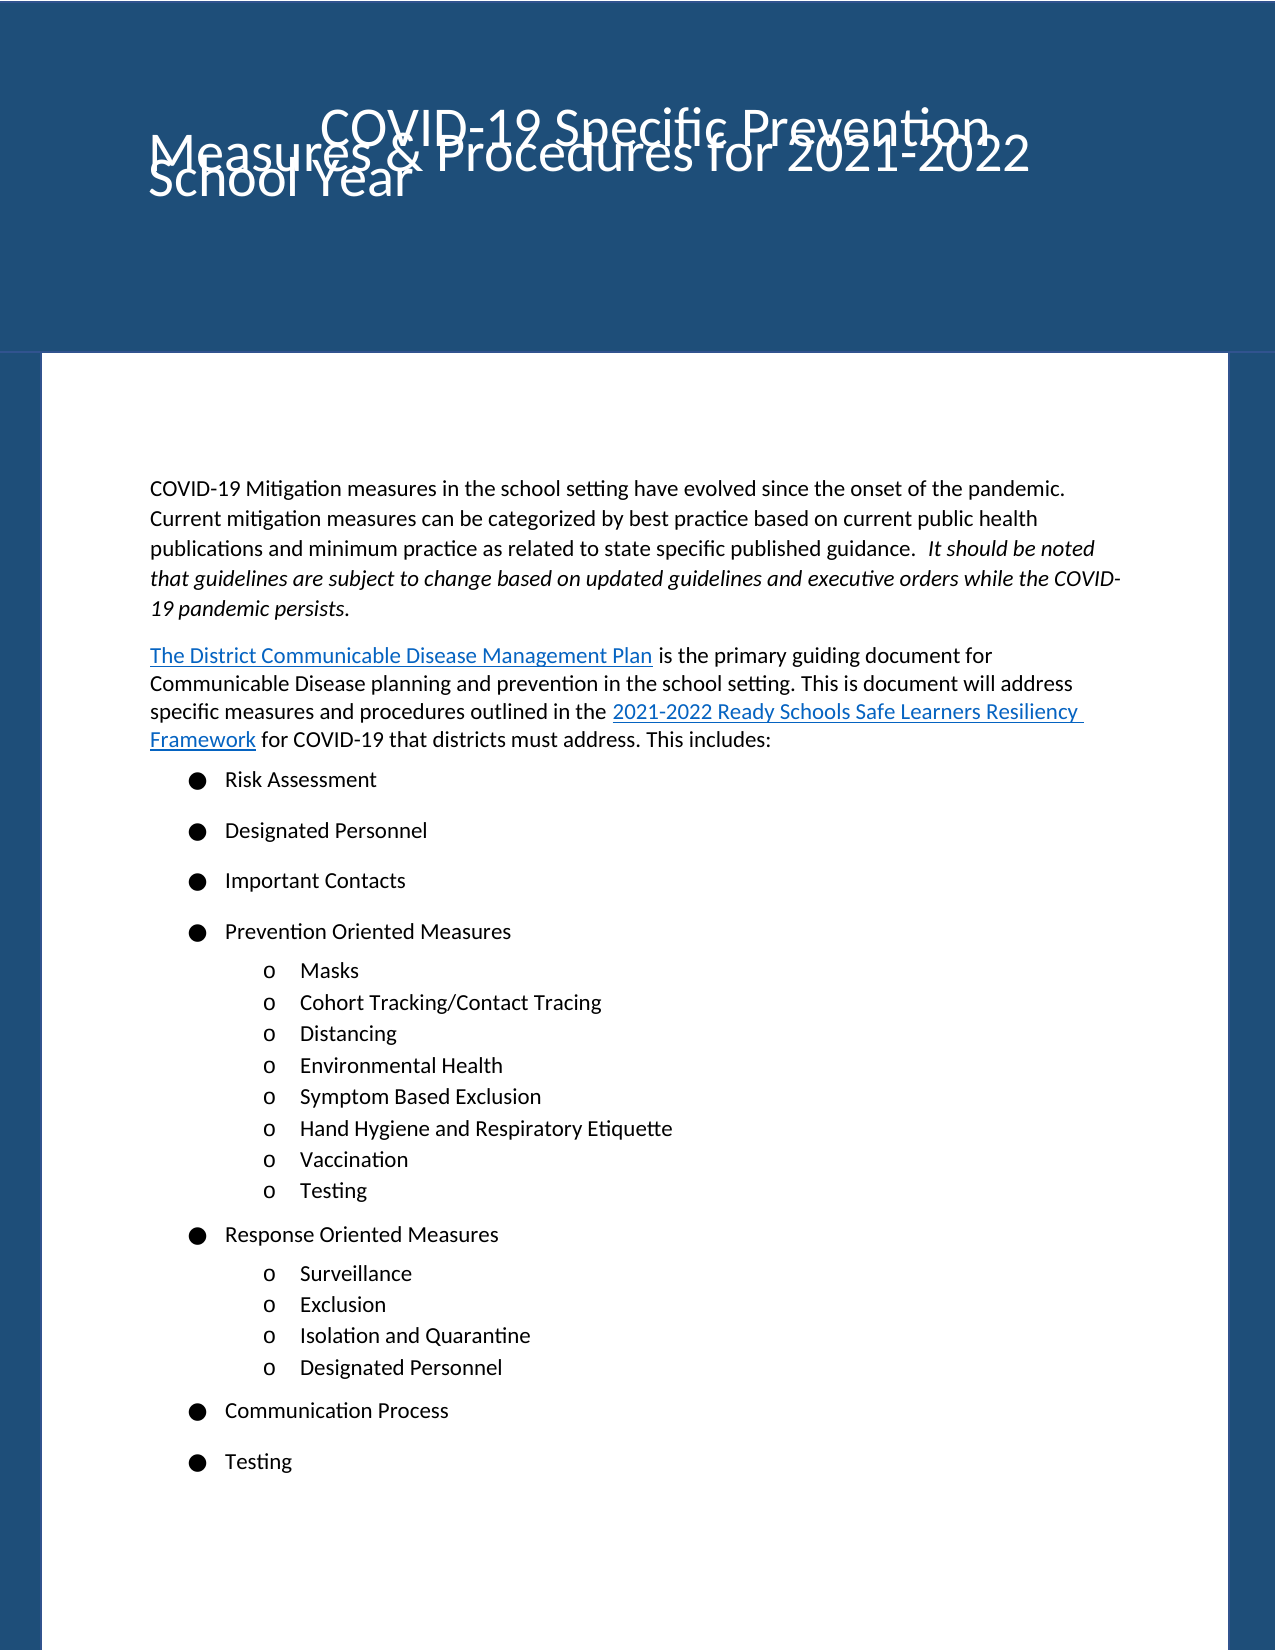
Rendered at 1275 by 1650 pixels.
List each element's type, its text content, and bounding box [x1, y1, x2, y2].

list Hand Hygiene and Respiratory Etiquette [262, 1114, 1125, 1143]
list Cohort Tracking/Contact Tracing [262, 988, 1125, 1017]
list Designated Personnel [187, 804, 1125, 851]
list Vaccination [262, 1145, 1125, 1174]
list Prevention Oriented Measures [187, 906, 1125, 953]
list Testing [262, 1177, 1125, 1206]
list Designated Personnel [262, 1353, 1125, 1382]
list Surveillance [262, 1259, 1125, 1288]
list Distancing [262, 1019, 1125, 1048]
list Risk Assessment [187, 753, 1125, 800]
list Response Oriented Measures [187, 1208, 1125, 1255]
list Masks [262, 956, 1125, 986]
list Environmental Health [262, 1051, 1125, 1080]
list Important Contacts [187, 855, 1125, 902]
list Symptom Based Exclusion [262, 1082, 1125, 1111]
list Communication Process [187, 1384, 1125, 1432]
list Exclusion [262, 1290, 1125, 1319]
list Testing [187, 1435, 1125, 1482]
list Isolation and Quarantine [262, 1322, 1125, 1351]
text COVID-19 Mitigation measures in the school setting have evolved since the onset of the pandemic. Current mitigation measures can be categorized by best practice based on current public health publications and minimum practice as related to state specific published guidance. It should be noted that guidelines are subject to change based on updated guidelines and executive orders while the COVID-19 pandemic persists. [150, 474, 1125, 622]
text The District Communicable Disease Management Plan is the primary guiding document for Communicable Disease planning and prevention in the school setting. This is document will address specific measures and procedures outlined in the 2021-2022 Ready Schools Safe Learners Resiliency Framework for COVID-19 that districts must address. This includes: [150, 641, 1125, 753]
